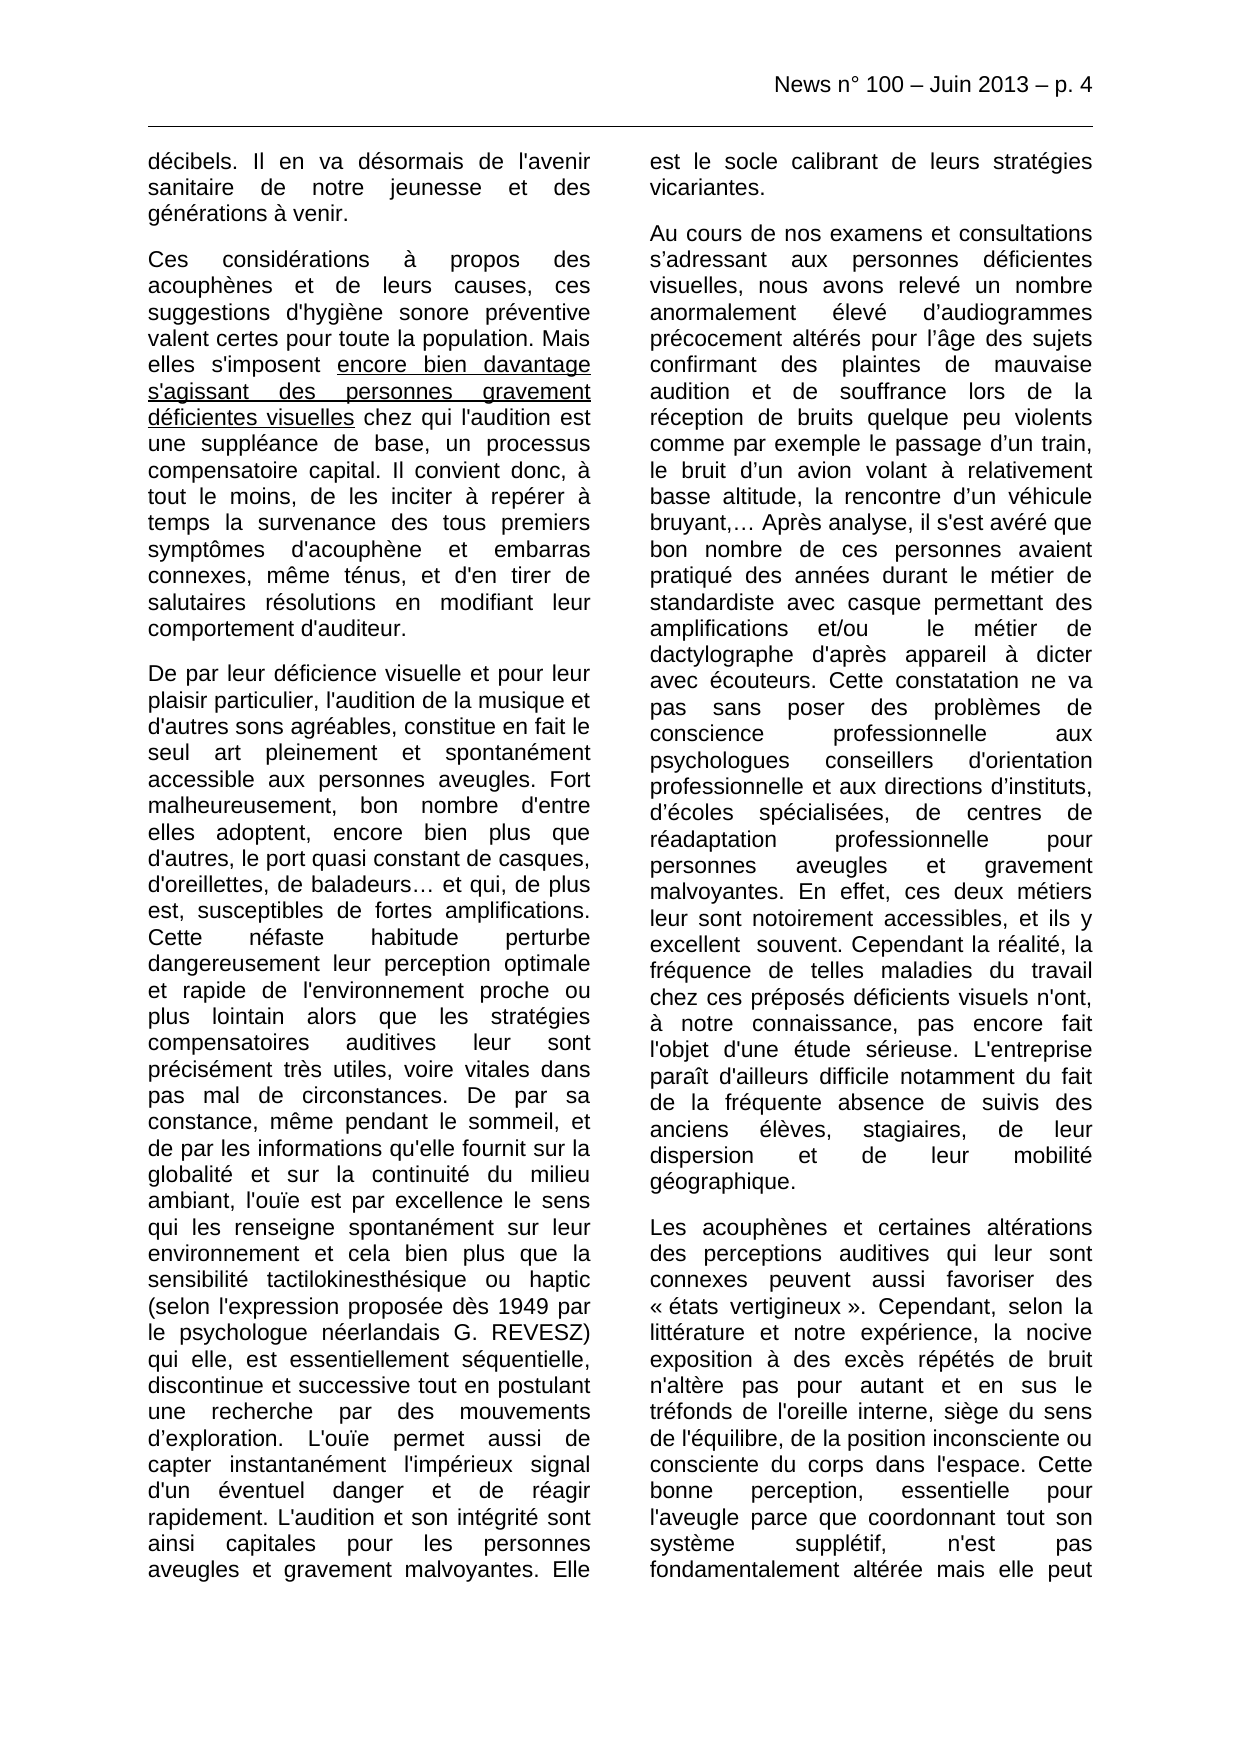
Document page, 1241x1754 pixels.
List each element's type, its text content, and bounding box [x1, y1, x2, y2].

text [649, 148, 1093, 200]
text Ces considérations à propos des acouphènes et de leurs causes, ces suggestions d'hygiène sonore préventive valent certes pour toute la population. Mais elles s'imposent encore bien davantage s'agissant des personnes gravement déficientes visuelles chez qui l'audition est une suppléance de base, un processus compensatoire capital. Il convient donc, à tout le moins, de les inciter à repérer à temps la survenance des tous premiers symptômes d'acouphène et embarras connexes, même ténus, et d'en tirer de salutaires résolutions en modifiant leur comportement d'auditeur. [148, 402, 591, 641]
text Ces considérations à propos des acouphènes et de leurs causes, ces suggestions d'hygiène sonore préventive valent certes pour toute la population. Mais elles s'imposent encore bien davantage s'agissant des personnes gravement déficientes visuelles chez qui l'audition est une suppléance de base, un processus compensatoire capital. Il convient donc, à tout le moins, de les inciter à repérer à temps la survenance des tous premiers symptômes d'acouphène et embarras connexes, même ténus, et d'en tirer de salutaires résolutions en modifiant leur comportement d'auditeur. [148, 246, 591, 400]
text Au cours de nos examens et consultations s’adressant aux personnes déficientes visuelles, nous avons relevé un nombre anormalement élevé d’audiogrammes précocement altérés pour l’âge des sujets confirmant des plaintes de mauvaise audition et de souffrance lors de la réception de bruits quelque peu violents comme par exemple le passage d’un train, le bruit d’un avion volant à relativement basse altitude, la rencontre d’un véhicule bruyant,… Après analyse, il s'est avéré que bon nombre de ces personnes avaient pratiqué des années durant le métier de standardiste avec casque permettant des amplifications et/ou le métier de dactylographe d'après appareil à dicter avec écouteurs. Cette constatation ne va pas sans poser des problèmes de conscience professionnelle aux psychologues conseillers d'orientation professionnelle et aux directions d’instituts, d’écoles spécialisées, de centres de réadaptation professionnelle pour personnes aveugles et gravement malvoyantes. En effet, ces deux métiers leur sont notoirement accessibles, et ils y excellent souvent. Cependant la réalité, la fréquence de telles maladies du travail chez ces préposés déficients visuels n'ont, à notre connaissance, pas encore fait l'objet d'une étude sérieuse. L'entreprise paraît d'ailleurs difficile notamment du fait de la fréquente absence de suivis des anciens élèves, stagiaires, de leur dispersion et de leur mobilité géographique. [649, 219, 1093, 1194]
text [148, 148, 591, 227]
text De par leur déficience visuelle et pour leur plaisir particulier, l'audition de la musique et d'autres sons agréables, constitue en fait le seul art pleinement et spontanément accessible aux personnes aveugles. Fort malheureusement, bon nombre d'entre elles adoptent, encore bien plus que d'autres, le port quasi constant de casques, d'oreillettes, de baladeurs… et qui, de plus est, susceptibles de fortes amplifications. Cette néfaste habitude perturbe dangereusement leur perception optimale et rapide de l'environnement proche ou plus lointain alors que les stratégies compensatoires auditives leur sont précisément très utiles, voire vitales dans pas mal de circonstances. De par sa constance, même pendant le sommeil, et de par les informations qu'elle fournit sur la globalité et sur la continuité du milieu ambiant, l'ouïe est par excellence le sens qui les renseigne spontanément sur leur environnement et cela bien plus que la sensibilité tactilokinesthésique ou haptic (selon l'expression proposée dès 1949 par le psychologue néerlandais G. REVESZ) qui elle, est essentiellement séquentielle, discontinue et successive tout en postulant une recherche par des mouvements d’exploration. L'ouïe permet aussi de capter instantanément l'impérieux signal d'un éventuel danger et de réagir rapidement. L'audition et son intégrité sont ainsi capitales pour les personnes aveugles et gravement malvoyantes. Elle est le socle calibrant de leurs stratégies vicariantes. [148, 660, 591, 1583]
